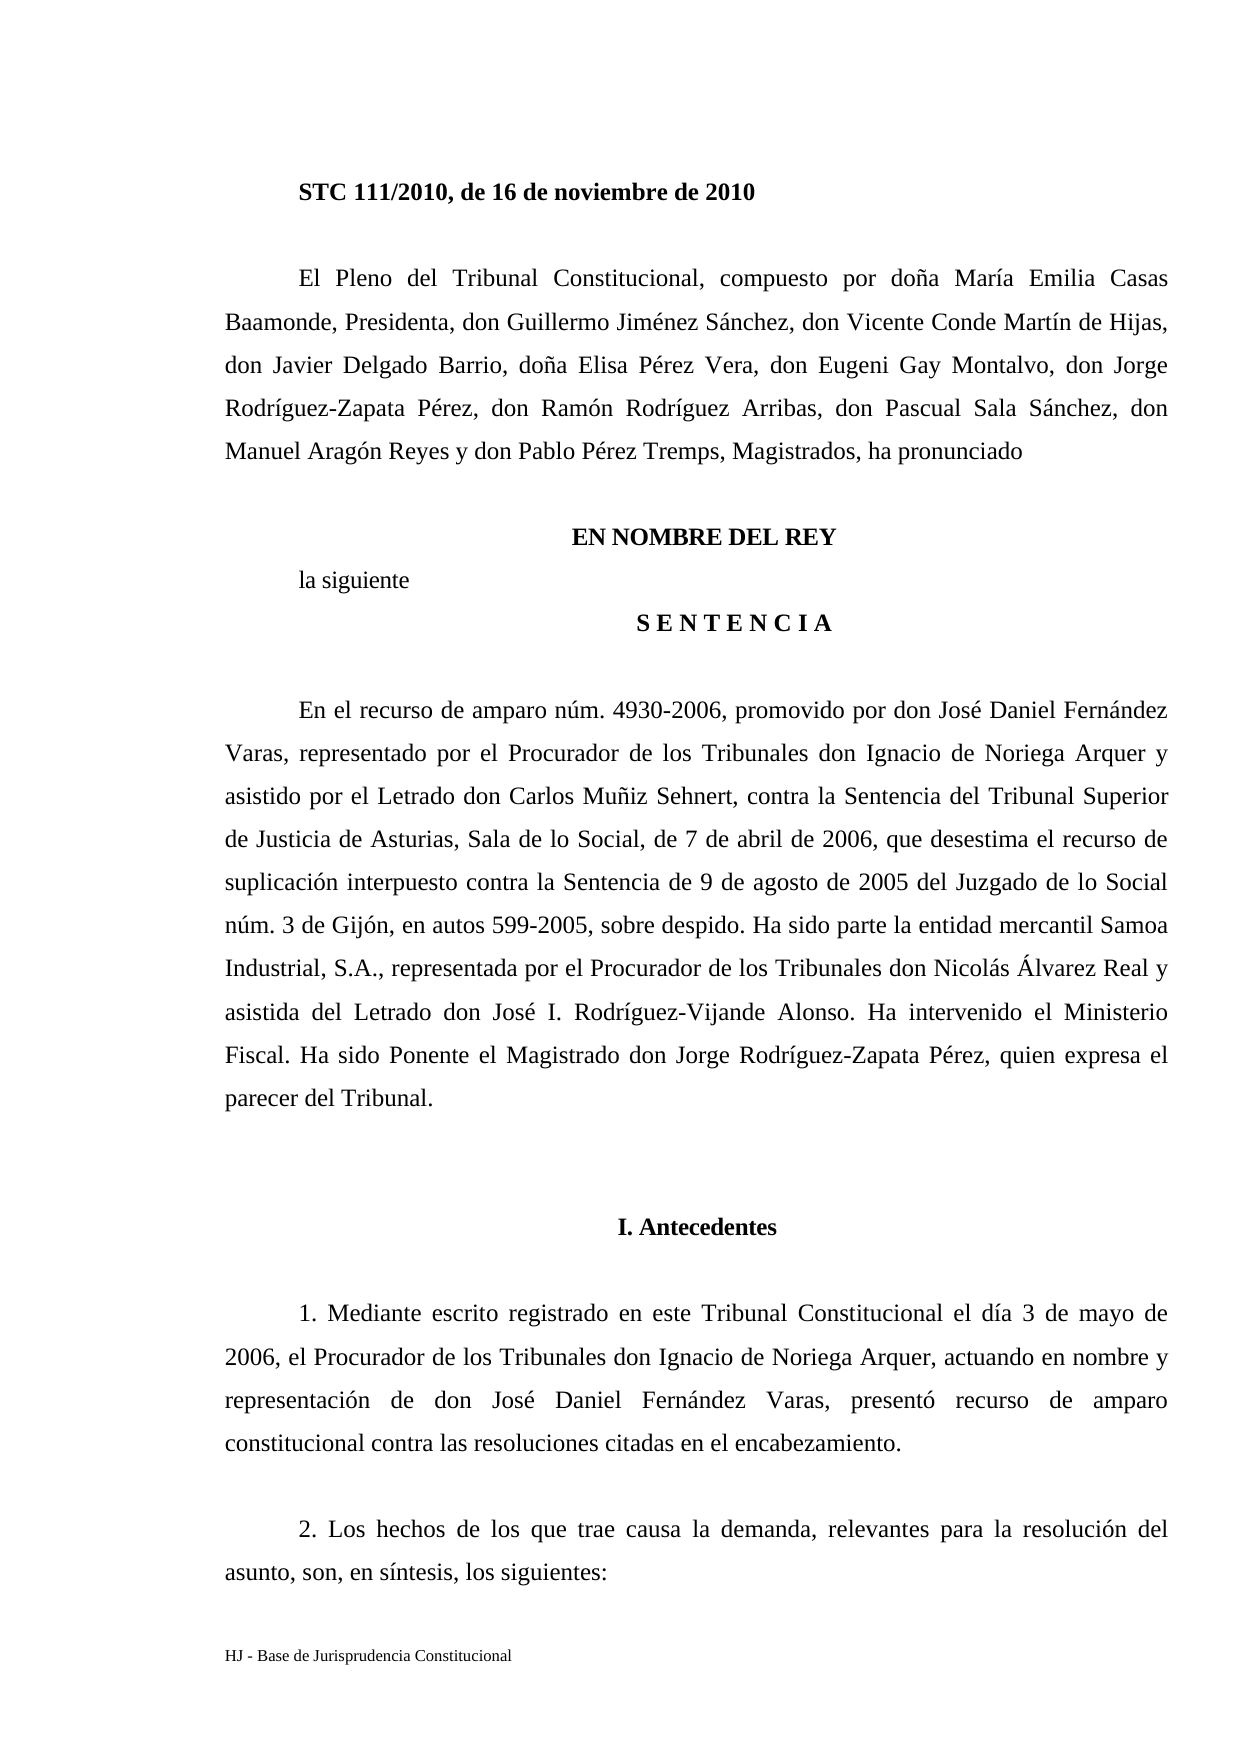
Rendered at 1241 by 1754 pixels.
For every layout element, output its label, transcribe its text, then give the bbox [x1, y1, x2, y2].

text 1. Mediante escrito registrado en este Tribunal Constitucional el día 3 de mayo de 2006, el Procurador de los Tribunales don Ignacio de Noriega Arquer, actuando en nombre y representación de don José Daniel Fernández Varas, presentó recurso de amparo constitucional contra las resoluciones citadas en el encabezamiento. [224, 1298, 1169, 1457]
text S E N T E N C I A [224, 608, 1169, 637]
text 2. Los hechos de los que trae causa la demanda, relevantes para la resolución del asunto, son, en síntesis, los siguientes: [224, 1514, 1169, 1586]
text I. Antecedentes [224, 1212, 1169, 1241]
text En el recurso de amparo núm. 4930-2006, promovido por don José Daniel Fernández Varas, representado por el Procurador de los Tribunales don Ignacio de Noriega Arquer y asistido por el Letrado don Carlos Muñiz Sehnert, contra la Sentencia del Tribunal Superior de Justicia de Asturias, Sala de lo Social, de 7 de abril de 2006, que desestima el recurso de suplicación interpuesto contra la Sentencia de 9 de agosto de 2005 del Juzgado de lo Social núm. 3 de Gijón, en autos 599-2005, sobre despido. Ha sido parte la entidad mercantil Samoa Industrial, S.A., representada por el Procurador de los Tribunales don Nicolás Álvarez Real y asistida del Letrado don José I. Rodríguez-Vijande Alonso. Ha intervenido el Ministerio Fiscal. Ha sido Ponente el Magistrado don Jorge Rodríguez-Zapata Pérez, quien expresa el parecer del Tribunal. [224, 695, 1169, 1112]
text EN NOMBRE DEL REY [224, 522, 1110, 551]
text la siguiente [224, 565, 1110, 594]
text El Pleno del Tribunal Constitucional, compuesto por doña María Emilia Casas Baamonde, Presidenta, don Guillermo Jiménez Sánchez, don Vicente Conde Martín de Hijas, don Javier Delgado Barrio, doña Elisa Pérez Vera, don Eugeni Gay Montalvo, don Jorge Rodríguez-Zapata Pérez, don Ramón Rodríguez Arribas, don Pascual Sala Sánchez, don Manuel Aragón Reyes y don Pablo Pérez Tremps, Magistrados, ha pronunciado [224, 263, 1169, 465]
text STC 111/2010, de 16 de noviembre de 2010 [224, 177, 1169, 206]
